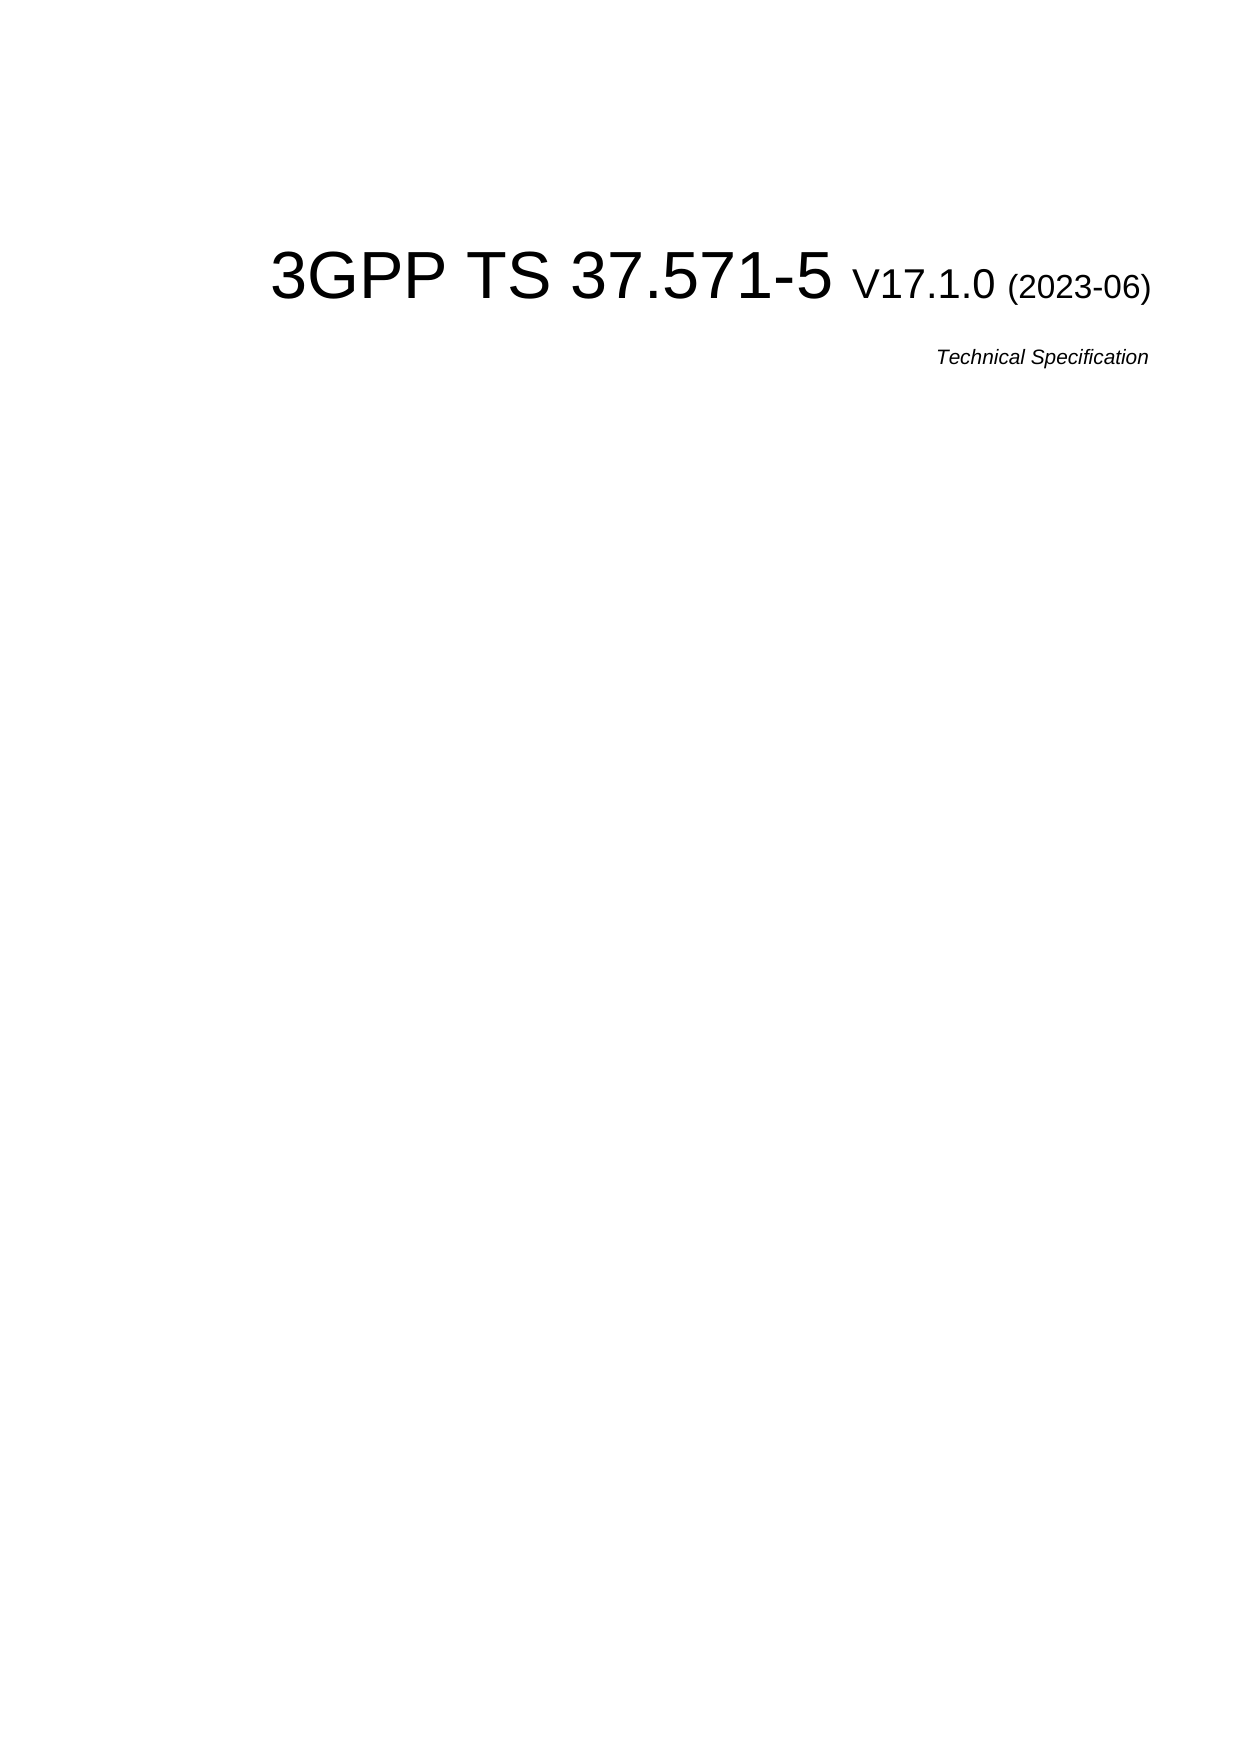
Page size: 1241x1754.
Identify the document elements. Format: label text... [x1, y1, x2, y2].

text Technical Specification [89, 345, 1149, 369]
text 3GPP TS 37.571-5 V17.1.0 (2023-06) [89, 236, 1152, 313]
